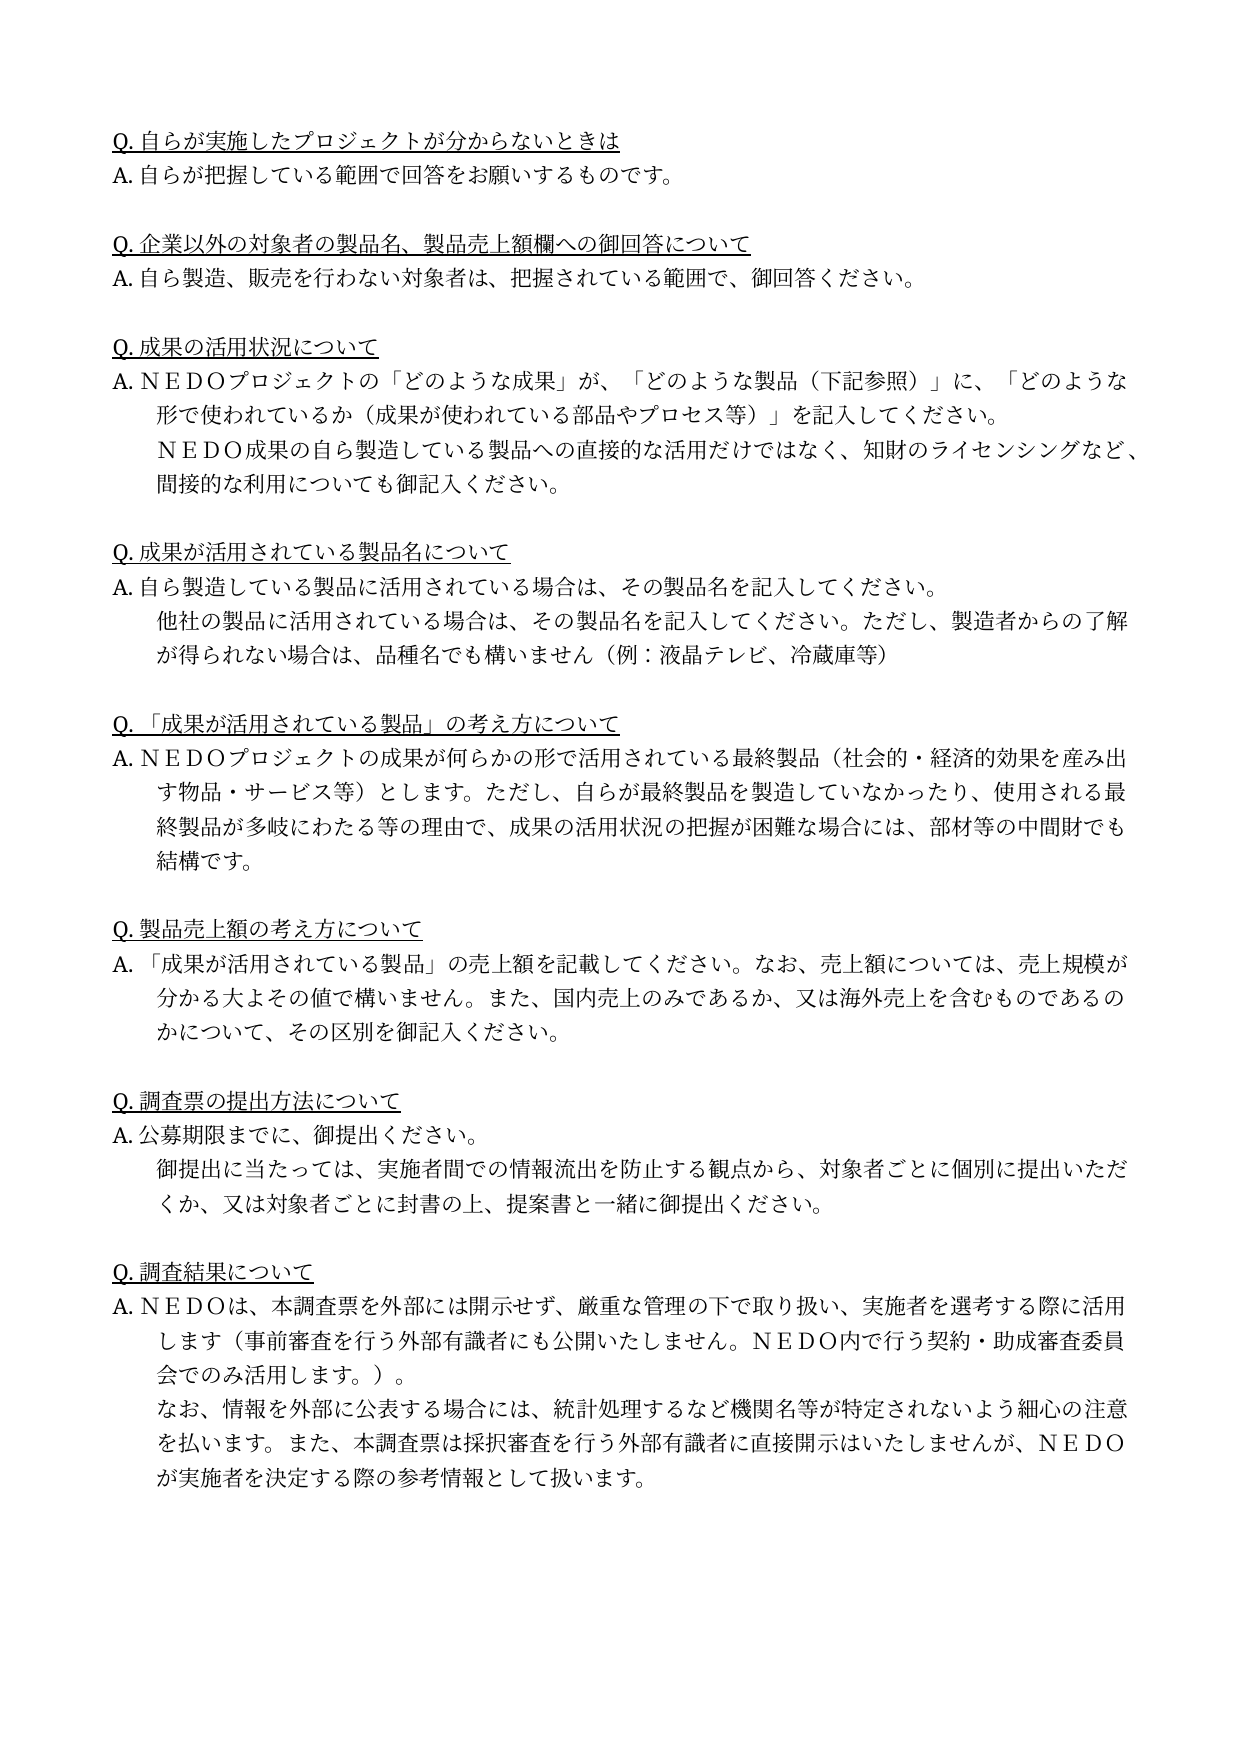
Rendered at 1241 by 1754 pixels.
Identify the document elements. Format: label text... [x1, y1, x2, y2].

text A. ＮＥＤＯプロジェクトの成果が何らかの形で活用されている最終製品（社会的・経済的効果を産み出す物品・サービス等）とします。ただし、自らが最終製品を製造していなかったり、使用される最終製品が多岐にわたる等の理由で、成果の活用状況の把握が困難な場合には、部材等の中間財でも結構です。 [112, 740, 1128, 877]
text なお、情報を外部に公表する場合には、統計処理するなど機関名等が特定されないよう細心の注意を払います。また、本調査票は採択審査を行う外部有識者に直接開示はいたしませんが、ＮＥＤＯが実施者を決定する際の参考情報として扱います。 [156, 1391, 1128, 1494]
text ＮＥＤＯ成果の自ら製造している製品への直接的な活用だけではなく、知財のライセンシングなど、間接的な利用についても御記入ください。 [156, 431, 1128, 500]
text A. 自らが把握している範囲で回答をお願いするものです。 [112, 157, 1128, 192]
text Q. 成果の活用状況について [112, 329, 1128, 363]
text 御提出に当たっては、実施者間での情報流出を防止する観点から、対象者ごとに個別に提出いただくか、又は対象者ごとに封書の上、提案書と一緒に御提出ください。 [156, 1151, 1128, 1220]
text Q. 「成果が活用されている製品」の考え方について [112, 706, 1128, 740]
text Q. 成果が活用されている製品名について [112, 534, 1128, 568]
text A. 自ら製造している製品に活用されている場合は、その製品名を記入してください。 [112, 568, 1128, 603]
text Q. 調査結果について [112, 1254, 1128, 1288]
text A. 自ら製造、販売を行わない対象者は、把握されている範囲で、御回答ください。 [112, 260, 1128, 294]
text A. 公募期限までに、御提出ください。 [112, 1117, 1128, 1151]
text Q. 自らが実施したプロジェクトが分からないときは [112, 123, 1128, 157]
text Q. 製品売上額の考え方について [112, 911, 1128, 946]
text Q. 企業以外の対象者の製品名、製品売上額欄への御回答について [112, 226, 1128, 260]
text Q. 調査票の提出方法について [112, 1083, 1128, 1117]
text 他社の製品に活用されている場合は、その製品名を記入してください。ただし、製造者からの了解が得られない場合は、品種名でも構いません（例：液晶テレビ、冷蔵庫等） [156, 603, 1128, 671]
text A. ＮＥＤＯは、本調査票を外部には開示せず、厳重な管理の下で取り扱い、実施者を選考する際に活用します（事前審査を行う外部有識者にも公開いたしません。ＮＥＤＯ内で行う契約・助成審査委員会でのみ活用します。）。 [112, 1288, 1128, 1391]
text A. ＮＥＤＯプロジェクトの「どのような成果」が、「どのような製品（下記参照）」に、「どのような形で使われているか（成果が使われている部品やプロセス等）」を記入してください。 [112, 363, 1128, 431]
text A. 「成果が活用されている製品」の売上額を記載してください。なお、売上額については、売上規模が分かる大よその値で構いません。また、国内売上のみであるか、又は海外売上を含むものであるのかについて、その区別を御記入ください。 [112, 946, 1128, 1048]
